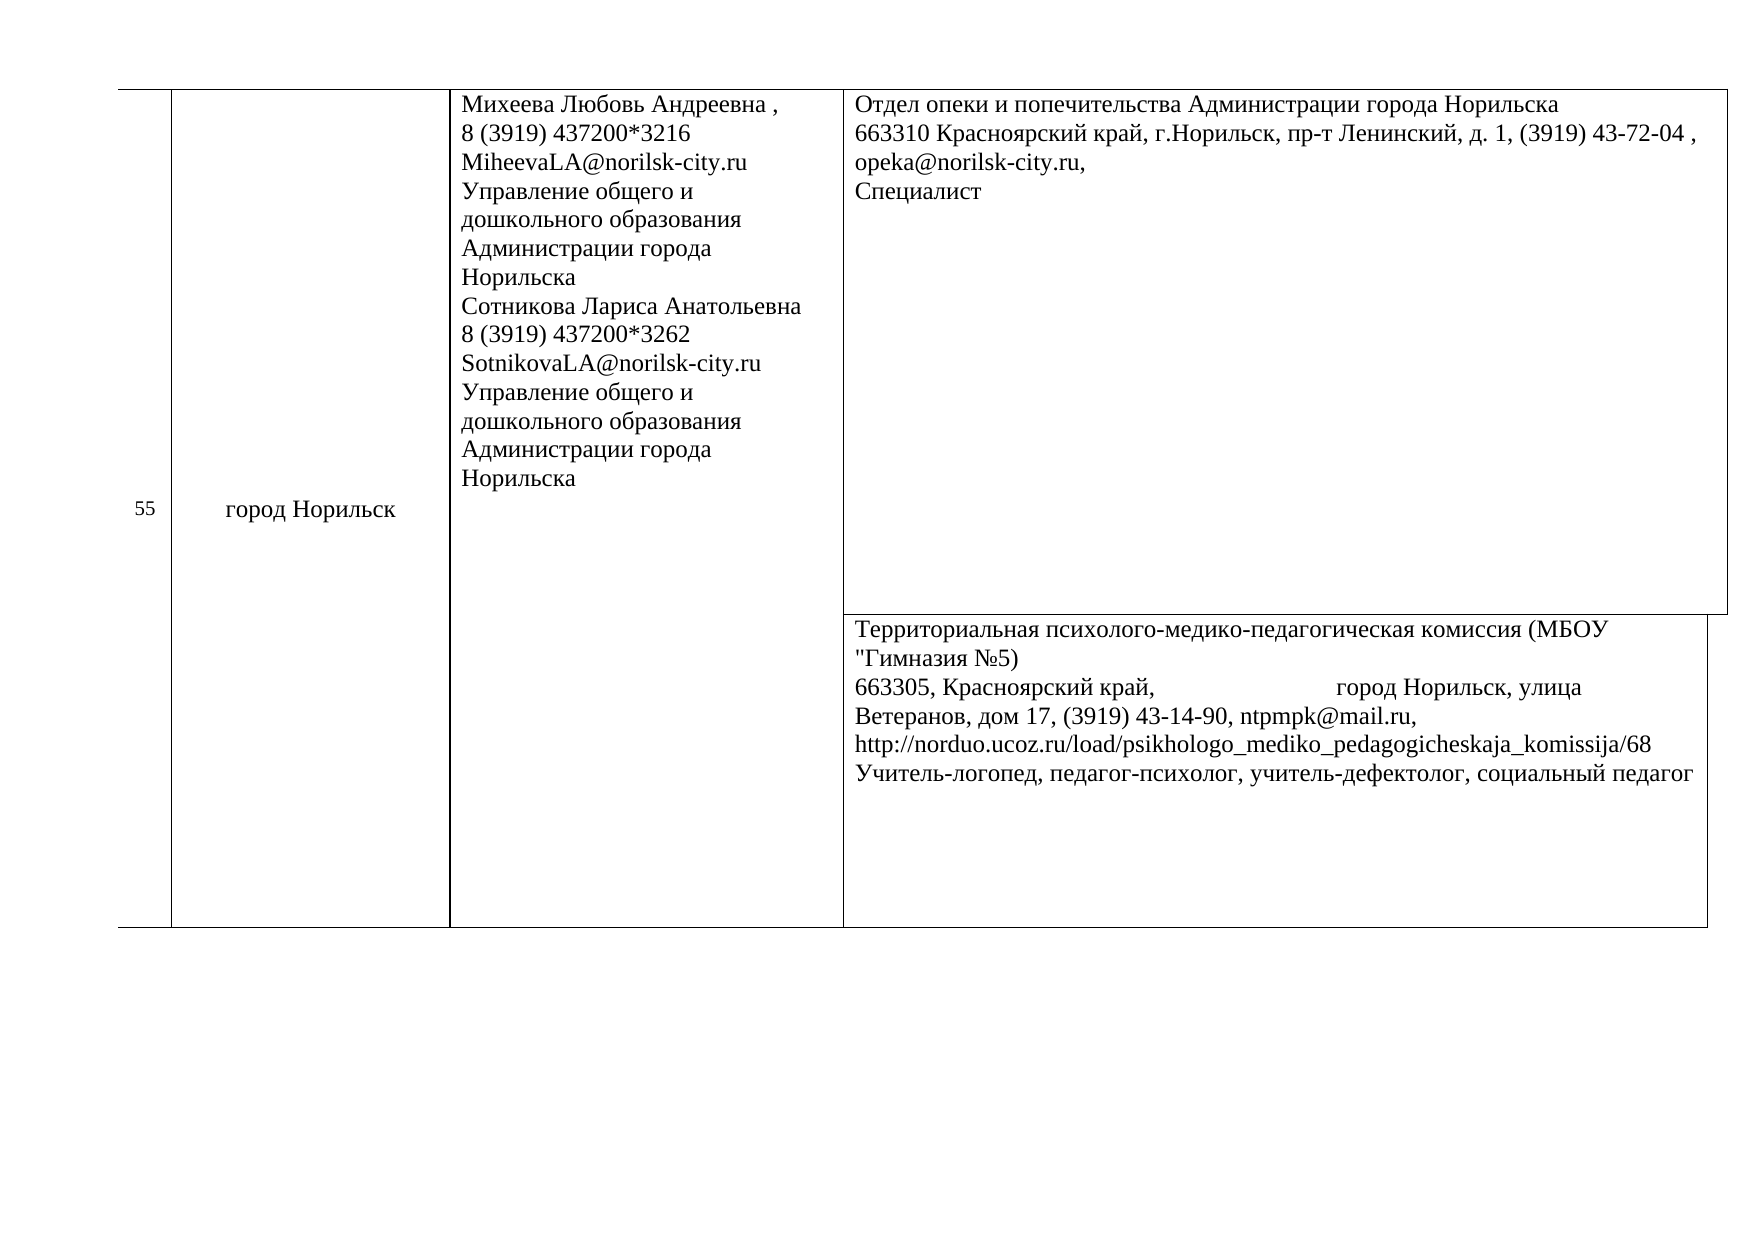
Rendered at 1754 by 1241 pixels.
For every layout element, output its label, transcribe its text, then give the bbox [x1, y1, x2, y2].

table_header Отдел опеки и попечительства Администрации города Норильска 663310 Красноярский край, г.Норильск, пр-т Ленинский, д. 1, (3919) 43-72-04 , opeka@norilsk-city.ru, Специалист [844, 90, 1727, 613]
table_header Михеева Любовь Андреевна , 8 (3919) 437200*3216 MiheevaLA@norilsk-city.ru Управление общего и дошкольного образования Администрации города Норильска Сотникова Лариса Анатольевна 8 (3919) 437200*3262 SotnikovaLA@norilsk-city.ru Управление общего и дошкольного образования Администрации города Норильска [451, 90, 843, 927]
table_header 55 [118, 90, 171, 927]
table_cell Территориальная психолого-медико-педагогическая комиссия (МБОУ "Гимназия №5) 663305, Красноярский край, город Норильск, улица Ветеранов, дом 17, (3919) 43-14-90, ntpmpk@mail.ru, http://norduo.ucoz.ru/load/psikhologo_mediko_pedagogicheskaja_komissija/68 Учитель-логопед, педагог-психолог, учитель-дефектолог, социальный педагог [844, 615, 1707, 927]
table_header город Норильск [172, 90, 449, 927]
